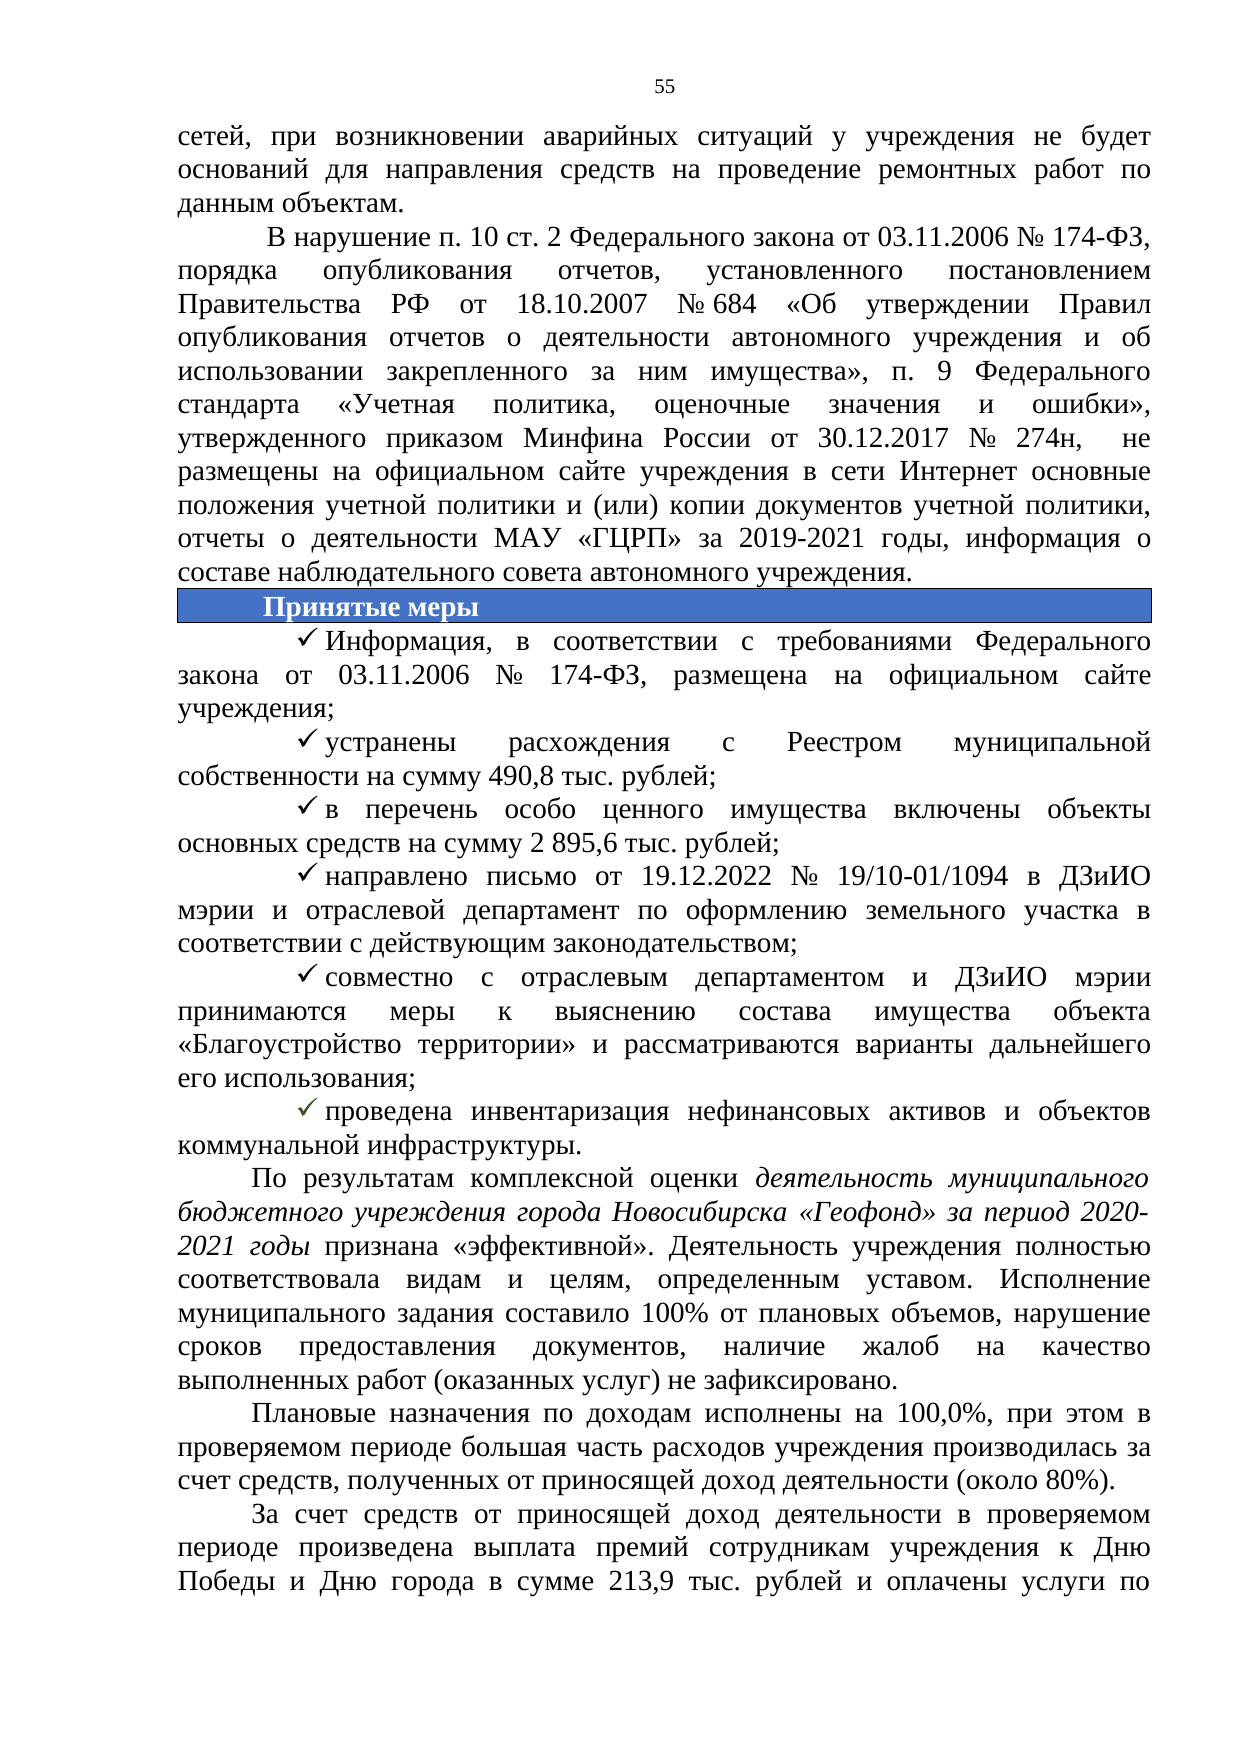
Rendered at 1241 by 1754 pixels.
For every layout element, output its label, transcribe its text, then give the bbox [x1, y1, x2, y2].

list направлено письмо от 19.12.2022 № 19/10-01/1094 в ДЗиИО мэрии и отраслевой департамент по оформлению земельного участка в соответствии с действующим законодательством; [177, 858, 1152, 959]
list проведена инвентаризация нефинансовых активов и объектов коммунальной инфраструктуры. [177, 1093, 1152, 1161]
list в перечень особо ценного имущества включены объекты основных средств на сумму 2 895,6 тыс. рублей; [177, 791, 1152, 858]
text В нарушение п. 10 ст. 2 Федерального закона от 03.11.2006 № 174-ФЗ, порядка опубликования отчетов, установленного постановлением Правительства РФ от 18.10.2007 № 684 «Об утверждении Правил опубликования отчетов о деятельности автономного учреждения и об использовании закрепленного за ним имущества», п. 9 Федерального стандарта «Учетная политика, оценочные значения и ошибки», утвержденного приказом Минфина России от 30.12.2017 № 274н, не размещены на официальном сайте учреждения в сети Интернет основные положения учетной политики и (или) копии документов учетной политики, отчеты о деятельности МАУ «ГЦРП» за 2019-2021 годы, информация о составе наблюдательного совета автономного учреждения. [177, 219, 1152, 588]
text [177, 1496, 1152, 1597]
list Информация, в соответствии с требованиями Федерального закона от 03.11.2006 № 174-ФЗ, размещена на официальном сайте учреждения; [177, 623, 1152, 724]
table_header Принятые меры [178, 589, 1151, 622]
list устранены расхождения с Реестром муниципальной собственности на сумму 490,8 тыс. рублей; [177, 724, 1152, 791]
text Плановые назначения по доходам исполнены на 100,0%, при этом в проверяемом периоде большая часть расходов учреждения производилась за счет средств, полученных от приносящей доход деятельности (около 80%). [177, 1395, 1152, 1496]
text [177, 118, 1152, 219]
text По результатам комплексной оценки деятельность муниципального бюджетного учреждения города Новосибирска «Геофонд» за период 2020-2021 годы признана «эффективной». Деятельность учреждения полностью соответствовала видам и целям, определенным уставом. Исполнение муниципального задания составило 100% от плановых объемов, нарушение сроков предоставления документов, наличие жалоб на качество выполненных работ (оказанных услуг) не зафиксировано. [177, 1161, 1152, 1395]
list совместно с отраслевым департаментом и ДЗиИО мэрии принимаются меры к выяснению состава имущества объекта «Благоустройство территории» и рассматриваются варианты дальнейшего его использования; [177, 959, 1152, 1093]
